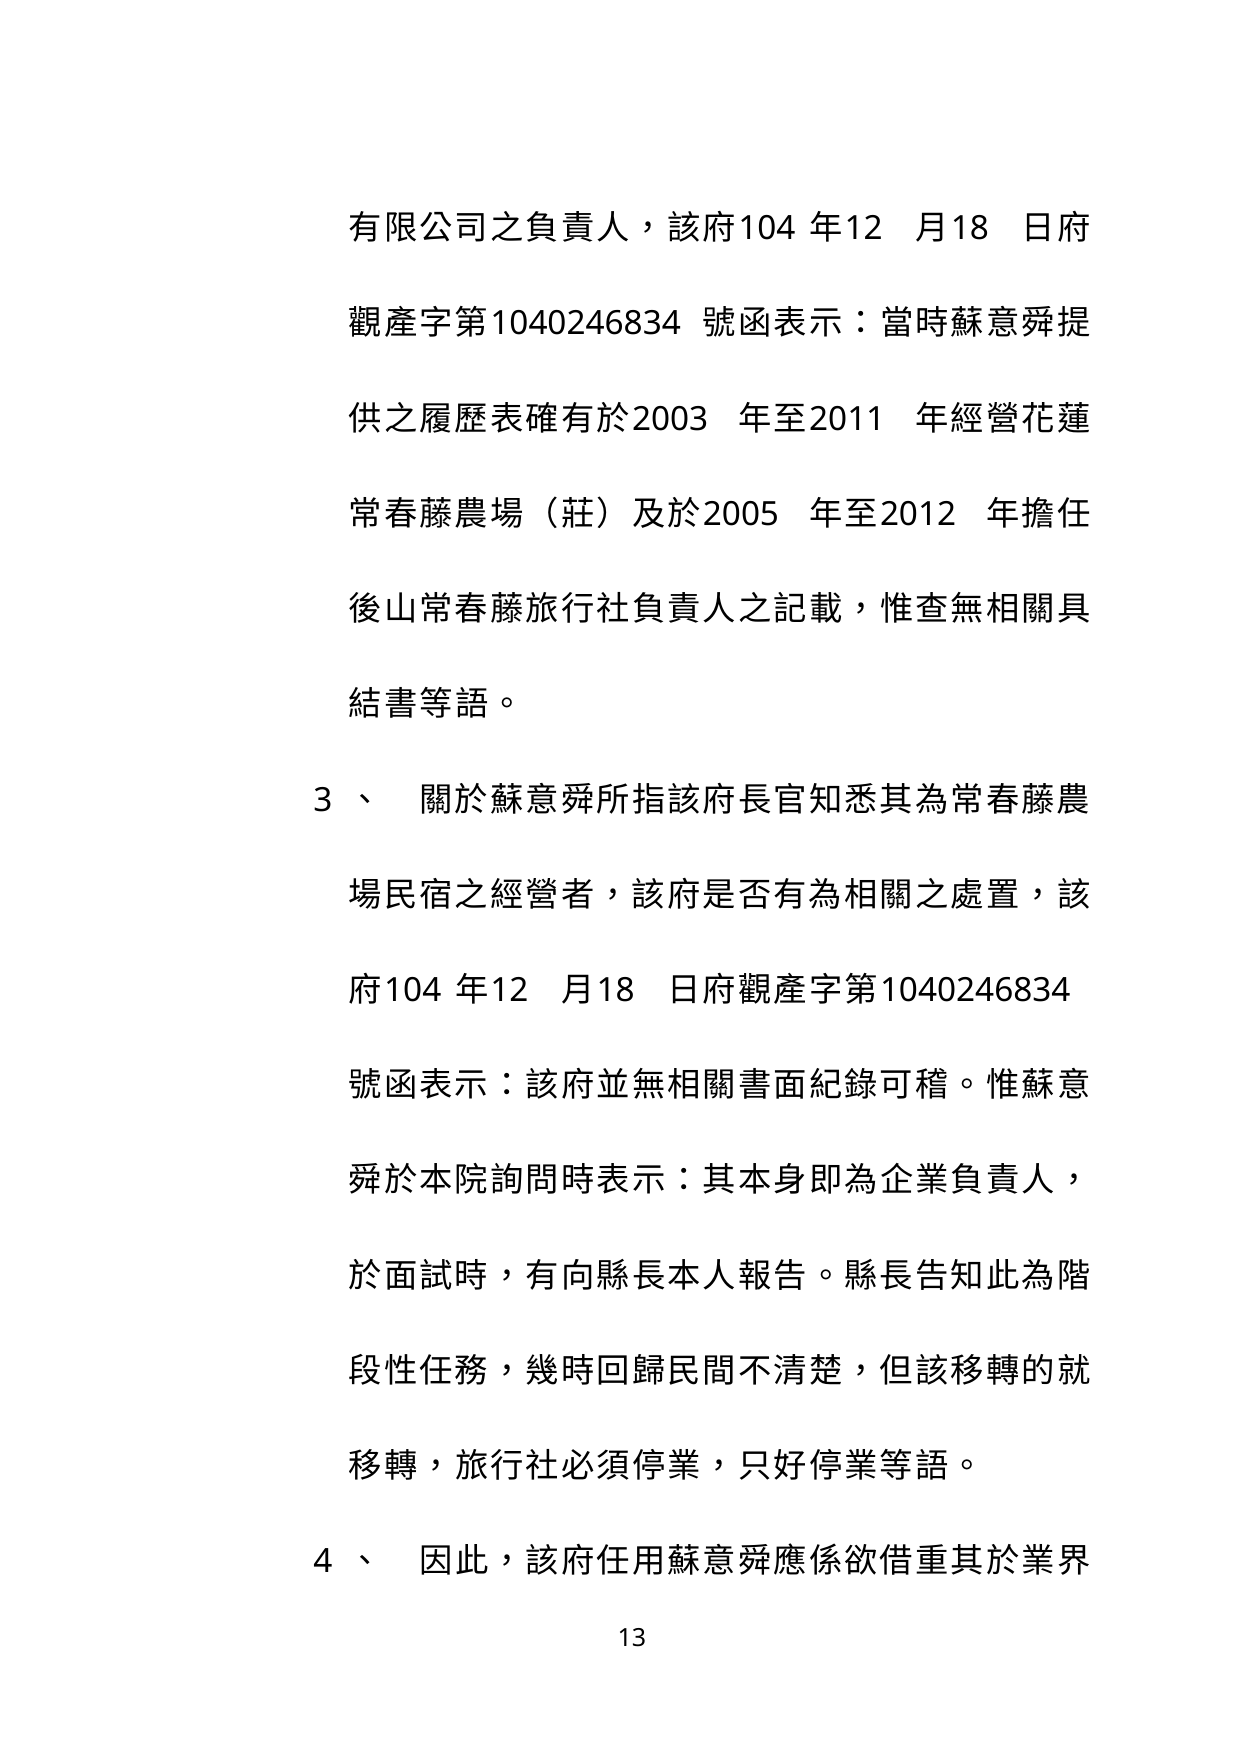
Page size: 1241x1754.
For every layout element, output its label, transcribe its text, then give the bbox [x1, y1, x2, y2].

subtitle 關於蘇意舜所指該府長官知悉其為常春藤農場民宿之經營者，該府是否有為相關之處置，該府104年12月18日府觀產字第1040246834號函表示：該府並無相關書面紀錄可稽。惟蘇意舜於本院詢問時表示：其本身即為企業負責人，於面試時，有向縣長本人報告。縣長告知此為階段性任務，幾時回歸民間不清楚，但該移轉的就移轉，旅行社必須停業，只好停業等語。 [290, 749, 1092, 1511]
